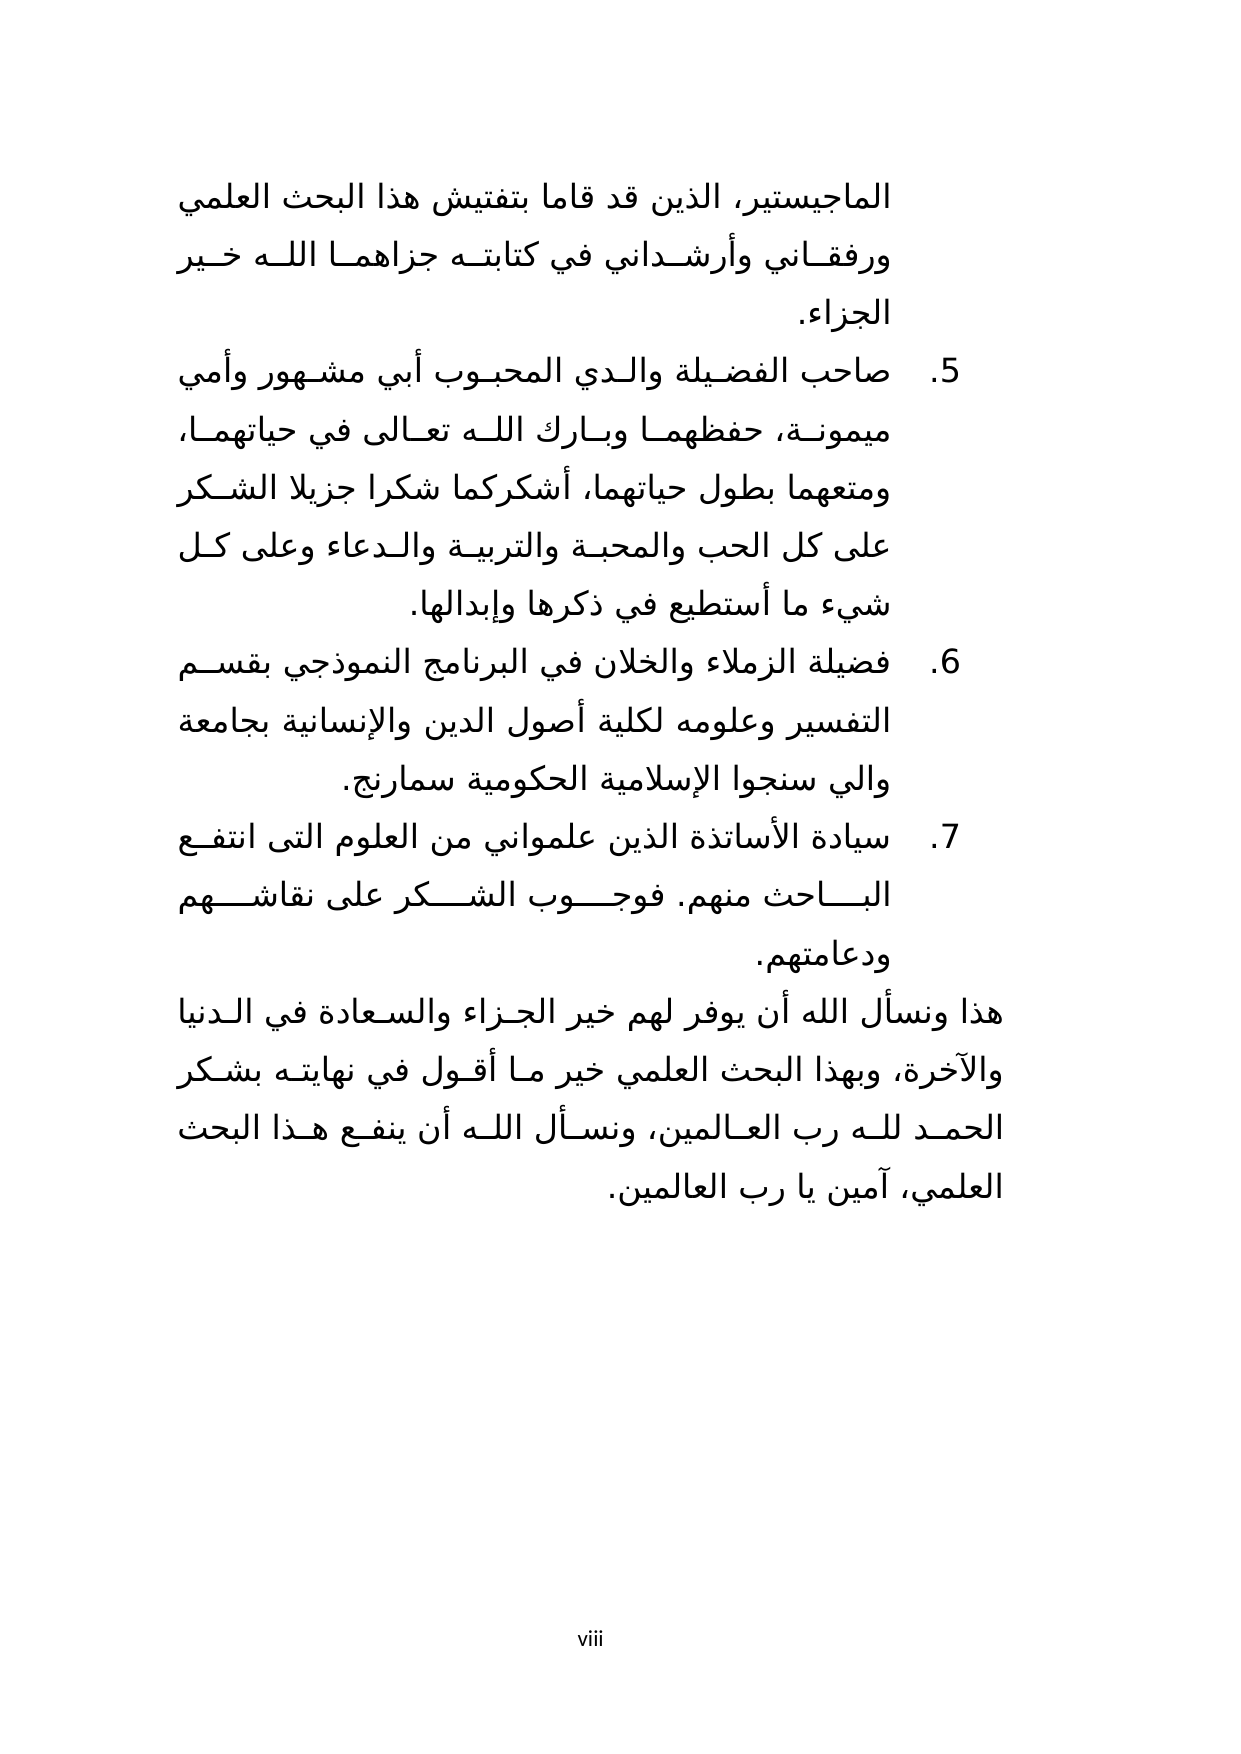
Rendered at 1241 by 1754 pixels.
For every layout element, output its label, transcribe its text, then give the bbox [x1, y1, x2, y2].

list سيادة الأساتذة الذين علمواني من العلوم التى انتفع الباحث منهم. فوجوب الشكر على نقاشهم ودعامتهم. [177, 818, 929, 973]
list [177, 177, 929, 332]
list صاحب الفضيلة والدي المحبوب أبي مشهور وأمي ميمونة، حفظهما وبارك الله تعالى في حياتهما، ومتعهما بطول حياتهما، أشكركما شكرا جزيلا الشكر على كل الحب والمحبة والتربية والدعاء وعلى كل شيء ما أستطيع في ذكرها وإبدالها. [177, 352, 929, 624]
list فضيلة الزملاء والخلان في البرنامج النموذجي بقسم التفسير وعلومه لكلية أصول الدين والإنسانية بجامعة والي سنجوا الإسلامية الحكومية سمارنج. [177, 643, 929, 798]
text هذا ونسأل الله أن يوفر لهم خير الجزاء والسعادة في الدنيا والآخرة، وبهذا البحث العلمي خير ما أقول في نهايته بشكر الحمد لله رب العالمين، ونسأل الله أن ينفع هذا البحث العلمي، آمين يا رب العالمين. [177, 992, 1004, 1206]
